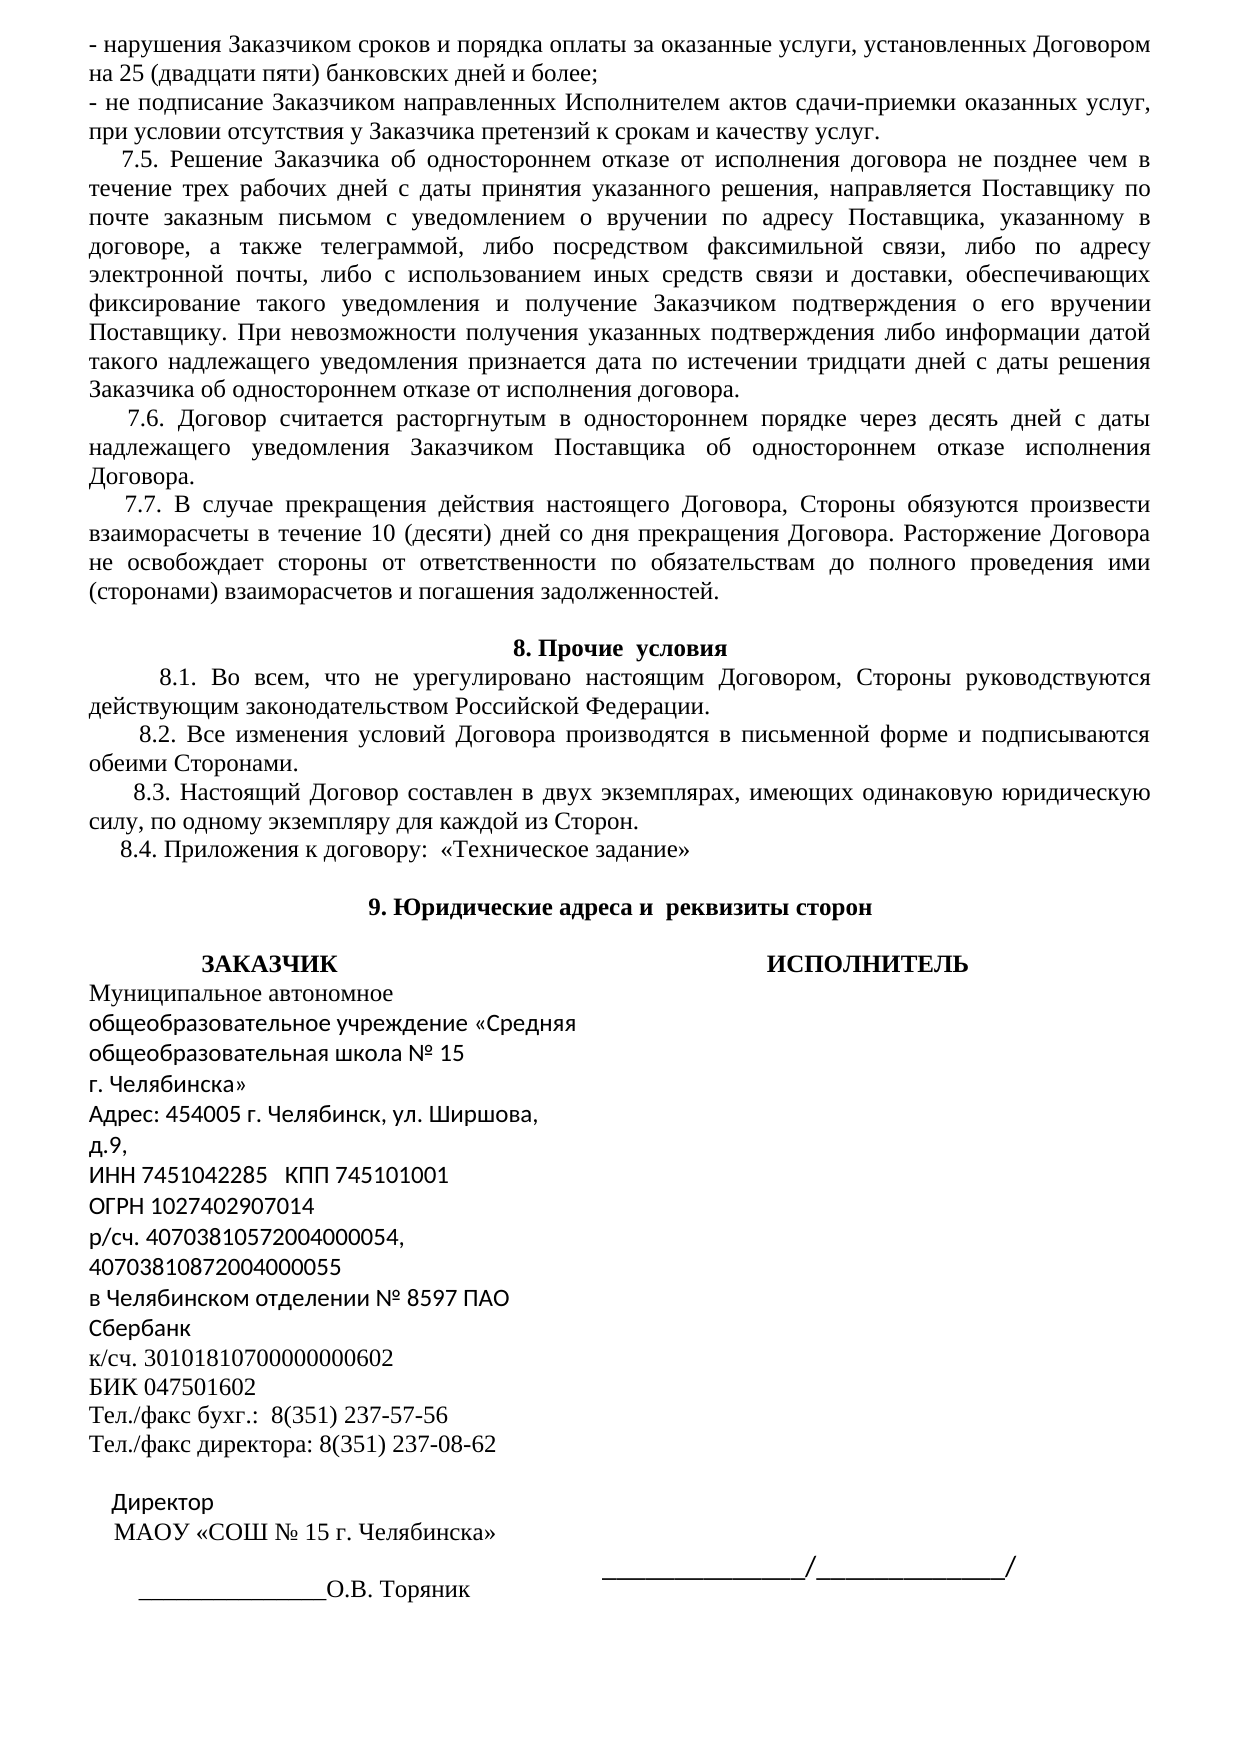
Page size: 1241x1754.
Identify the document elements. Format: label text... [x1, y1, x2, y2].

text ЗАКАЗЧИК ИСПОЛНИТЕЛЬ [88, 949, 1152, 978]
text 9. Юридические адреса и реквизиты сторон [88, 892, 1152, 921]
text 8.2. Все изменения условий Договора производятся в письменной форме и подписываются обеими Сторонами. [88, 719, 1152, 777]
text 8.3. Настоящий Договор составлен в двух экземплярах, имеющих одинаковую юридическую силу, по одному экземпляру для каждой из Сторон. [88, 777, 1152, 834]
text - нарушения Заказчиком сроков и порядка оплаты за оказанные услуги, установленных Договором на 25 (двадцати пяти) банковских дней и более; [88, 29, 1152, 87]
text 8.1. Во всем, что не урегулировано настоящим Договором, Стороны руководствуются действующим законодательством Российской Федерации. [88, 662, 1152, 719]
text 7.7. В случае прекращения действия настоящего Договора, Стороны обязуются произвести взаиморасчеты в течение 10 (десяти) дней со дня прекращения Договора. Расторжение Договора не освобождает стороны от ответственности по обязательствам до полного проведения ими (сторонами) взаиморасчетов и погашения задолженностей. [88, 489, 1152, 604]
table_header ______________/_____________/ [591, 978, 1152, 1632]
text 7.5. Решение Заказчика об одностороннем отказе от исполнения договора не позднее чем в течение трех рабочих дней с даты принятия указанного решения, направляется Поставщику по почте заказным письмом с уведомлением о вручении по адресу Поставщика, указанному в договоре, а также телеграммой, либо посредством факсимильной связи, либо по адресу электронной почты, либо с использованием иных средств связи и доставки, обеспечивающих фиксирование такого уведомления и получение Заказчиком подтверждения о его вручении Поставщику. При невозможности получения указанных подтверждения либо информации датой такого надлежащего уведомления признается дата по истечении тридцати дней с даты решения Заказчика об одностороннем отказе от исполнения договора. [88, 144, 1152, 403]
text 8. Прочие условия [88, 633, 1152, 662]
table_header Муниципальное автономное общеобразовательное учреждение «Средняя общеобразовательная школа № 15 г. Челябинска» Адрес: 454005 г. Челябинск, ул. Ширшова, д.9, ИНН 7451042285 КПП 745101001 ОГРН 1027402907014 р/сч. 40703810572004000054, 40703810872004000055 в Челябинском отделении № 8597 ПАО Сбербанк к/сч. 30101810700000000602 БИК 047501602 Тел./факс бухг.: 8(351) 237-57-56 Тел./факс директора: 8(351) 237-08-62 Директор МАОУ «СОШ № 15 г. Челябинска» _______________О.В. Торяник [77, 978, 591, 1632]
text 8.4. Приложения к договору: «Техническое задание» [88, 834, 1152, 863]
text - не подписание Заказчиком направленных Исполнителем актов сдачи-приемки оказанных услуг, при условии отсутствия у Заказчика претензий к срокам и качеству услуг. [88, 87, 1152, 144]
text 7.6. Договор считается расторгнутым в одностороннем порядке через десять дней с даты надлежащего уведомления Заказчиком Поставщика об одностороннем отказе исполнения Договора. [88, 403, 1152, 489]
